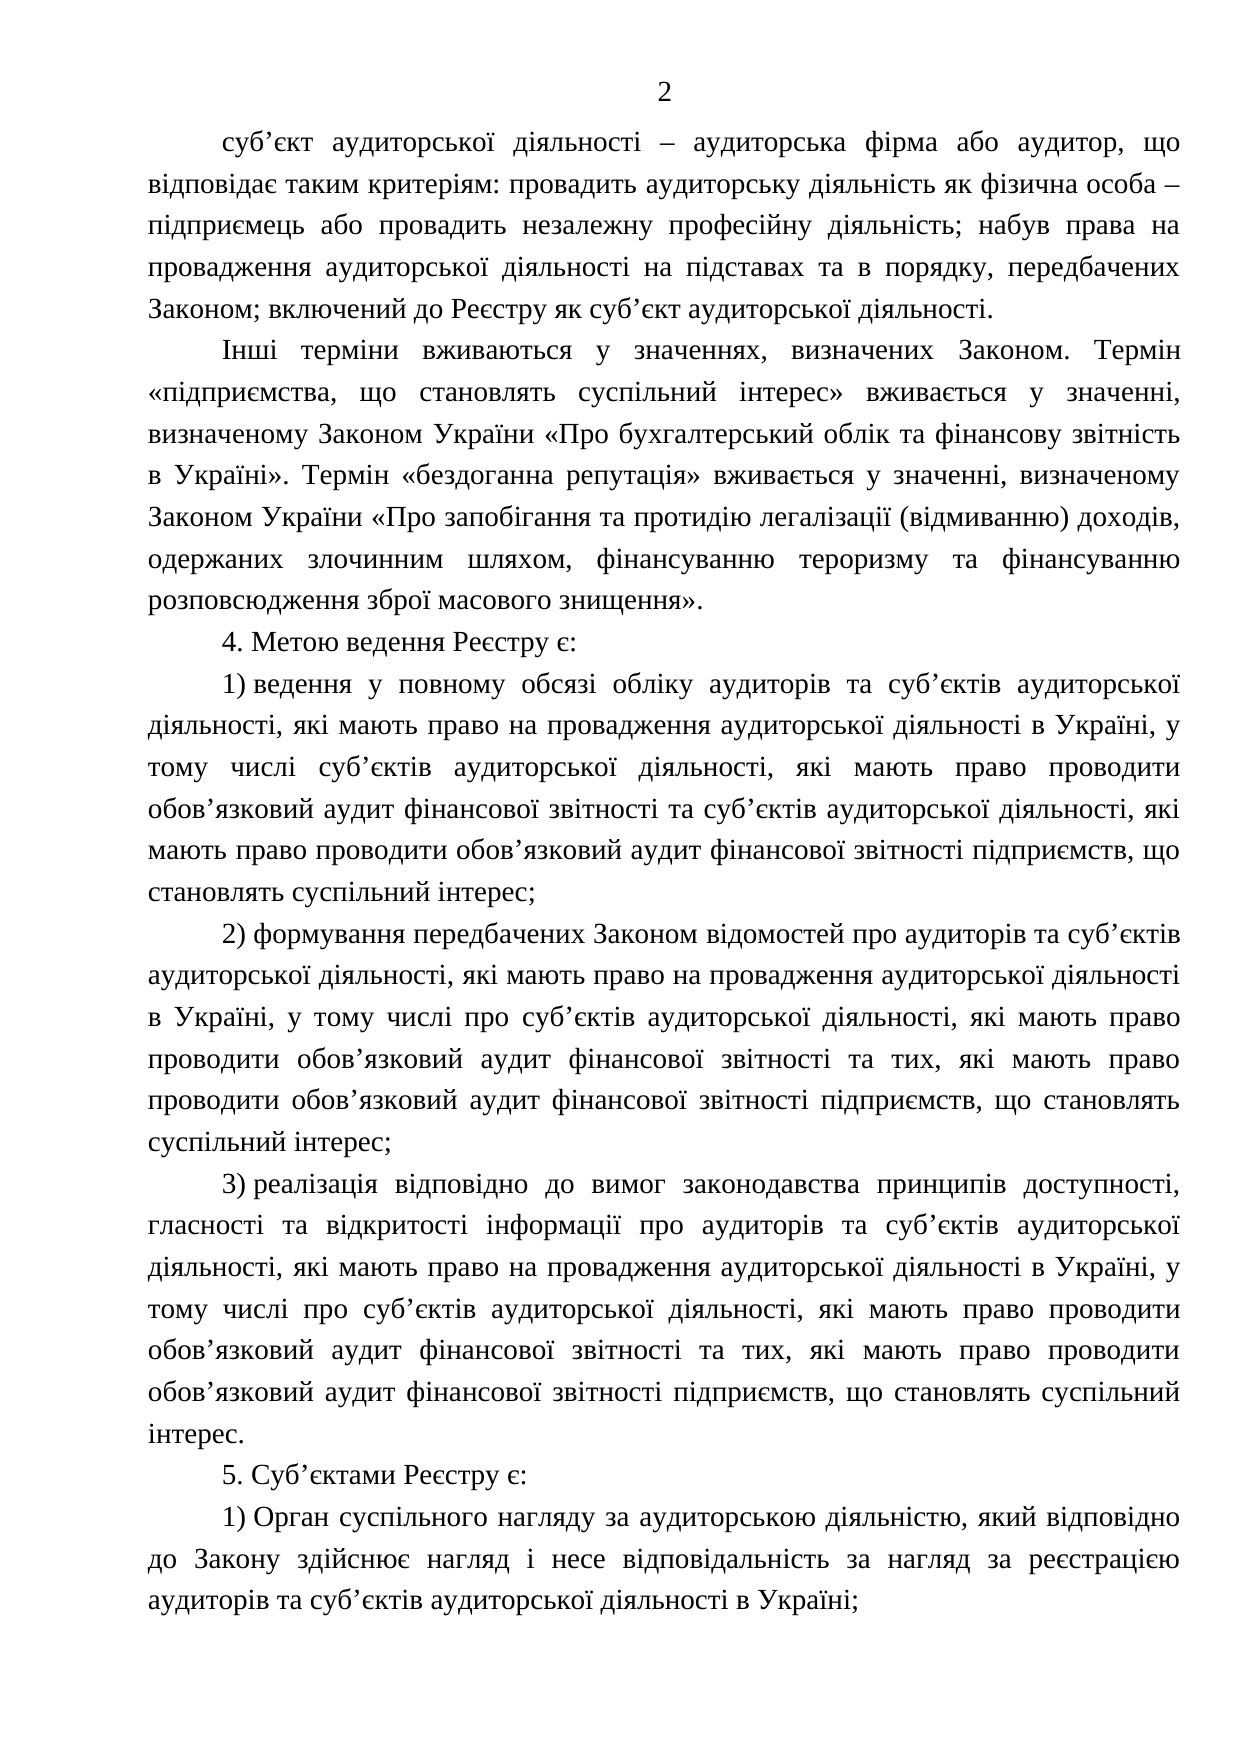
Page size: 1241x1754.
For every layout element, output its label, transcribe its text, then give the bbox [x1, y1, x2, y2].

text 3) реалізація відповідно до вимог законодавства принципів доступності, гласності та відкритості інформації про аудиторів та суб’єктів аудиторської діяльності, які мають право на провадження аудиторської діяльності в Україні, у тому числі про суб’єктів аудиторської діяльності, які мають право проводити обов’язковий аудит фінансової звітності та тих, які мають право проводити обов’язковий аудит фінансової звітності підприємств, що становлять суспільний інтерес. [148, 1160, 1181, 1451]
text 5. Суб’єктами Реєстру є: [148, 1451, 1181, 1493]
text Інші терміни вживаються у значеннях, визначених Законом. Термін «підприємства, що становлять суспільний інтерес» вживається у значенні, визначеному Законом України «Про бухгалтерський облік та фінансову звітність в Україні». Термін «бездоганна репутація» вживається у значенні, визначеному Законом України «Про запобігання та протидію легалізації (відмиванню) доходів, одержаних злочинним шляхом, фінансуванню тероризму та фінансуванню розповсюдження зброї масового знищення». [148, 326, 1181, 618]
text 4. Метою ведення Реєстру є: [148, 618, 1181, 660]
text 2) формування передбачених Законом відомостей про аудиторів та суб’єктів аудиторської діяльності, які мають право на провадження аудиторської діяльності в Україні, у тому числі про суб’єктів аудиторської діяльності, які мають право проводити обов’язковий аудит фінансової звітності та тих, які мають право проводити обов’язковий аудит фінансової звітності підприємств, що становлять суспільний інтерес; [148, 910, 1181, 1160]
text 1) ведення у повному обсязі обліку аудиторів та суб’єктів аудиторської діяльності, які мають право на провадження аудиторської діяльності в Україні, у тому числі суб’єктів аудиторської діяльності, які мають право проводити обов’язковий аудит фінансової звітності та суб’єктів аудиторської діяльності, які мають право проводити обов’язковий аудит фінансової звітності підприємств, що становлять суспільний інтерес; [148, 660, 1181, 910]
text 1) Орган суспільного нагляду за аудиторською діяльністю, який відповідно до Закону здійснює нагляд і несе відповідальність за нагляд за реєстрацією аудиторів та суб’єктів аудиторської діяльності в Україні; [148, 1493, 1181, 1618]
text суб’єкт аудиторської діяльності – аудиторська фірма або аудитор, що відповідає таким критеріям: провадить аудиторську діяльність як фізична особа – підприємець або провадить незалежну професійну діяльність; набув права на провадження аудиторської діяльності на підставах та в порядку, передбачених Законом; включений до Реєстру як суб’єкт аудиторської діяльності. [148, 118, 1181, 326]
